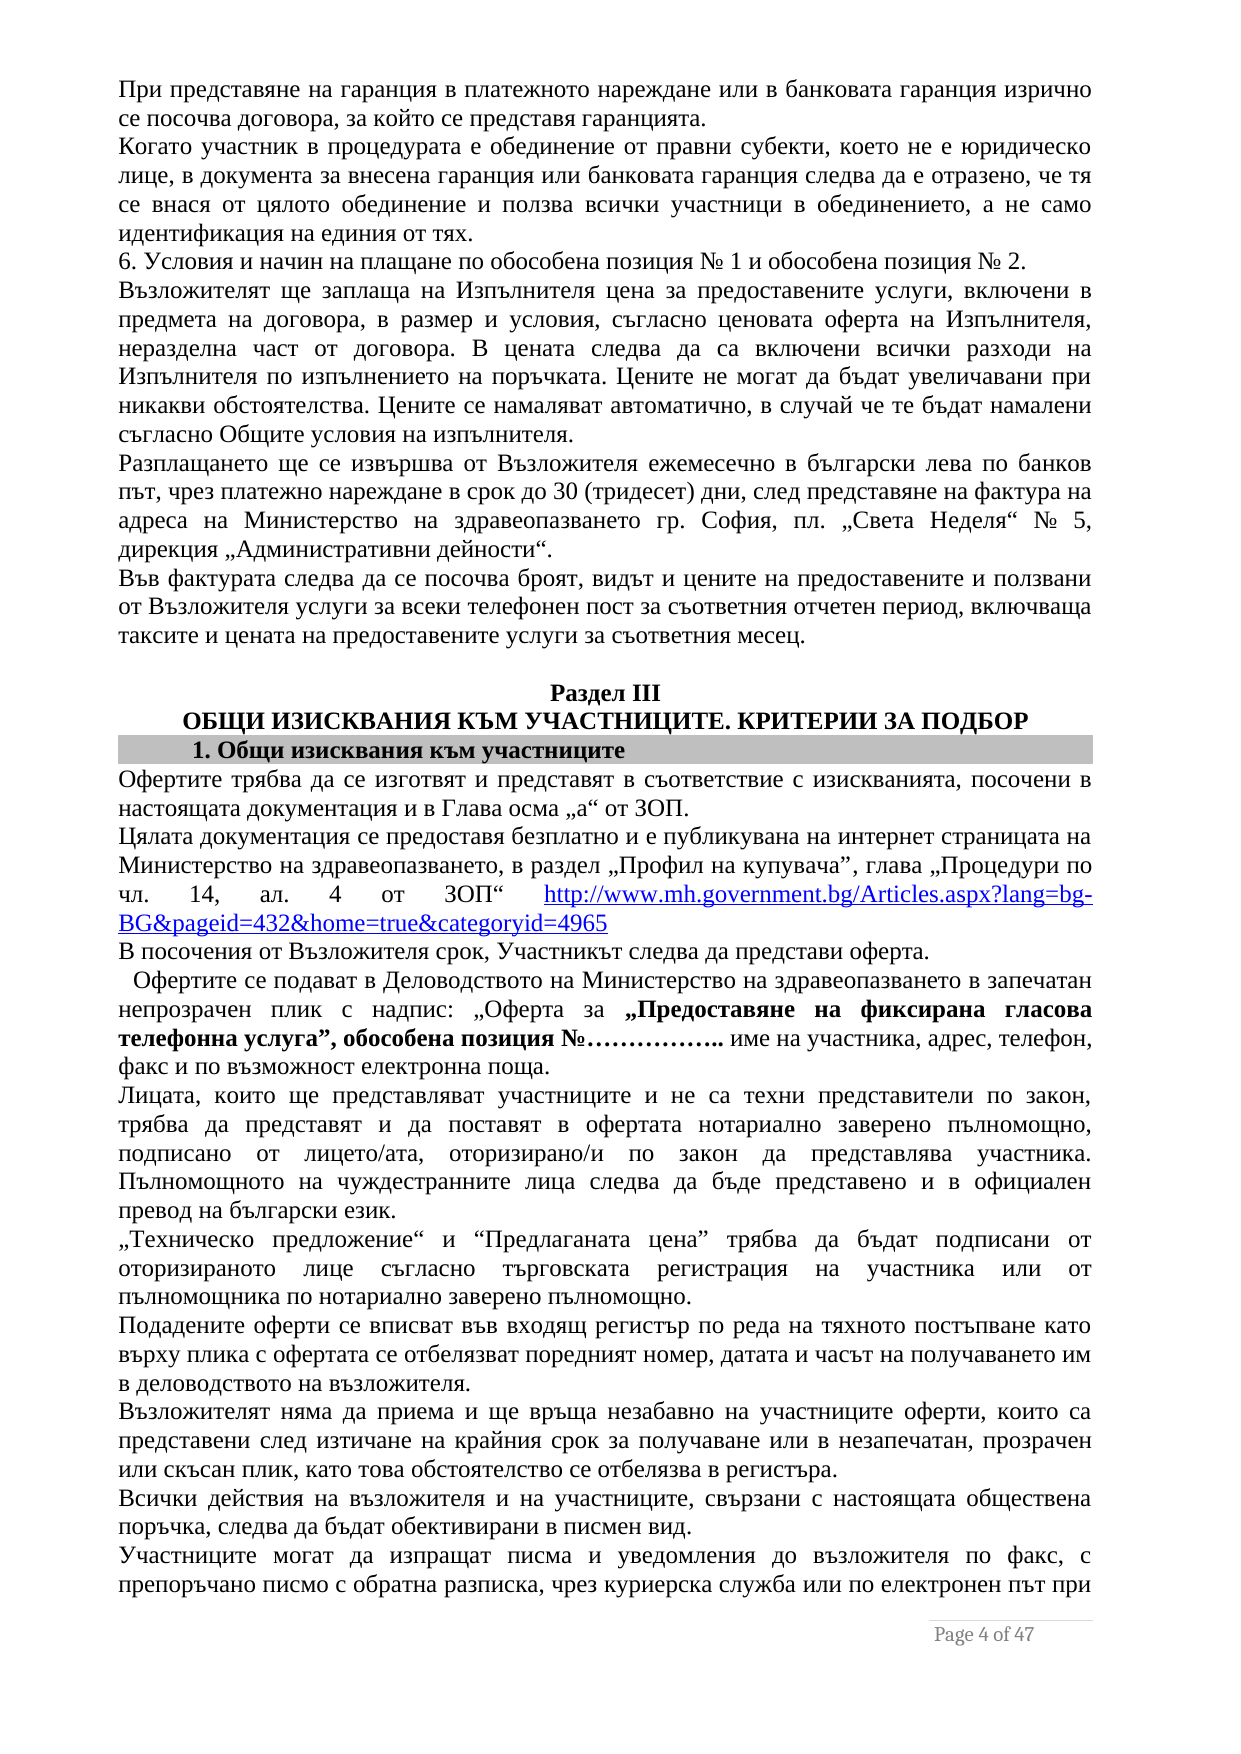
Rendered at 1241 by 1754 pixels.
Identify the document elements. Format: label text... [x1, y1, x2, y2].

text 1. Общи изисквания към участниците [118, 735, 1093, 764]
text При представяне на гаранция в платежното нареждане или в банковата гаранция изрично се посочва договора, за който се представя гаранцията. [118, 74, 1093, 131]
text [118, 1540, 1093, 1598]
text Офертите се подават в Деловодството на Министерство на здравеопазването в запечатан непрозрачен плик с надпис: „Оферта за „Предоставяне на фиксирана гласова телефонна услуга”, обособена позиция №…………….. име на участника, адрес, телефон, факс и по възможност електронна поща. [118, 965, 1093, 1080]
text Когато участник в процедурата е обединение от правни субекти, което не е юридическо лице, в документа за внесена гаранция или банковата гаранция следва да е отразено, че тя се внася от цялото обединение и ползва всички участници в обединението, а не само идентификация на единия от тях. [118, 131, 1093, 246]
text Всички действия на възложителя и на участниците, свързани с настоящата обществена поръчка, следва да бъдат обективирани в писмен вид. [118, 1483, 1093, 1540]
text Разплащането ще се извършва от Възложителя ежемесечно в български лева по банков път, чрез платежно нареждане в срок до 30 (тридесет) дни, след представяне на фактура на адреса на Министерство на здравеопазването гр. София, пл. „Света Неделя“ № 5, дирекция „Административни дейности“. [118, 448, 1093, 563]
text „Техническо предложение“ и “Предлаганата цена” трябва да бъдат подписани от оторизираното лице съгласно търговската регистрация на участника или от пълномощника по нотариално заверено пълномощно. [118, 1224, 1093, 1310]
text Възложителят няма да приема и ще връща незабавно на участниците оферти, които са представени след изтичане на крайния срок за получаване или в незапечатан, прозрачен или скъсан плик, като това обстоятелство се отбелязва в регистъра. [118, 1396, 1093, 1483]
text 6. Условия и начин на плащане по обособена позиция № 1 и обособена позиция № 2. [118, 246, 1093, 275]
text В посочения от Възложителя срок, Участникът следва да представи оферта. [118, 936, 1093, 965]
text Възложителят ще заплаща на Изпълнителя цена за предоставените услуги, включени в предмета на договора, в размер и условия, съгласно ценовата оферта на Изпълнителя, неразделна част от договора. В цената следва да са включени всички разходи на Изпълнителя по изпълнението на поръчката. Цените не могат да бъдат увеличавани при никакви обстоятелства. Цените се намаляват автоматично, в случай че те бъдат намалени съгласно Общите условия на изпълнителя. [118, 275, 1093, 448]
text Цялата документация се предоставя безплатно и е публикувана на интернет страницата на Министерство на здравеопазването, в раздел „Профил на купувача”, глава „Процедури по чл. 14, ал. 4 от ЗОП“ http://www.mh.government.bg/Articles.aspx?lang=bg-BG&pageid=432&home=true&categoryid=4965 [118, 821, 1093, 936]
text Офертите трябва да се изготвят и представят в съответствие с изискванията, посочени в настоящата документация и в Глава осма „а“ от ЗОП. [118, 764, 1093, 821]
text Подадените оферти се вписват във входящ регистър по реда на тяхното постъпване като върху плика с офертата се отбелязват поредният номер, датата и часът на получаването им в деловодството на възложителя. [118, 1310, 1093, 1396]
text Във фактурата следва да се посочва броят, видът и цените на предоставените и ползвани от Възложителя услуги за всеки телефонен пост за съответния отчетен период, включваща таксите и цената на предоставените услуги за съответния месец. [118, 563, 1093, 649]
text ОБЩИ ИЗИСКВАНИЯ КЪМ УЧАСТНИЦИТЕ. КРИТЕРИИ ЗА ПОДБОР [118, 706, 1093, 735]
text Лицата, които ще представляват участниците и не са техни представители по закон, трябва да представят и да поставят в офертата нотариално заверено пълномощно, подписано от лицето/ата, оторизирано/и по закон да представлява участника. Пълномощното на чуждестранните лица следва да бъде представено и в официален превод на български език. [118, 1080, 1093, 1224]
text Раздел ІІI [118, 678, 1093, 706]
